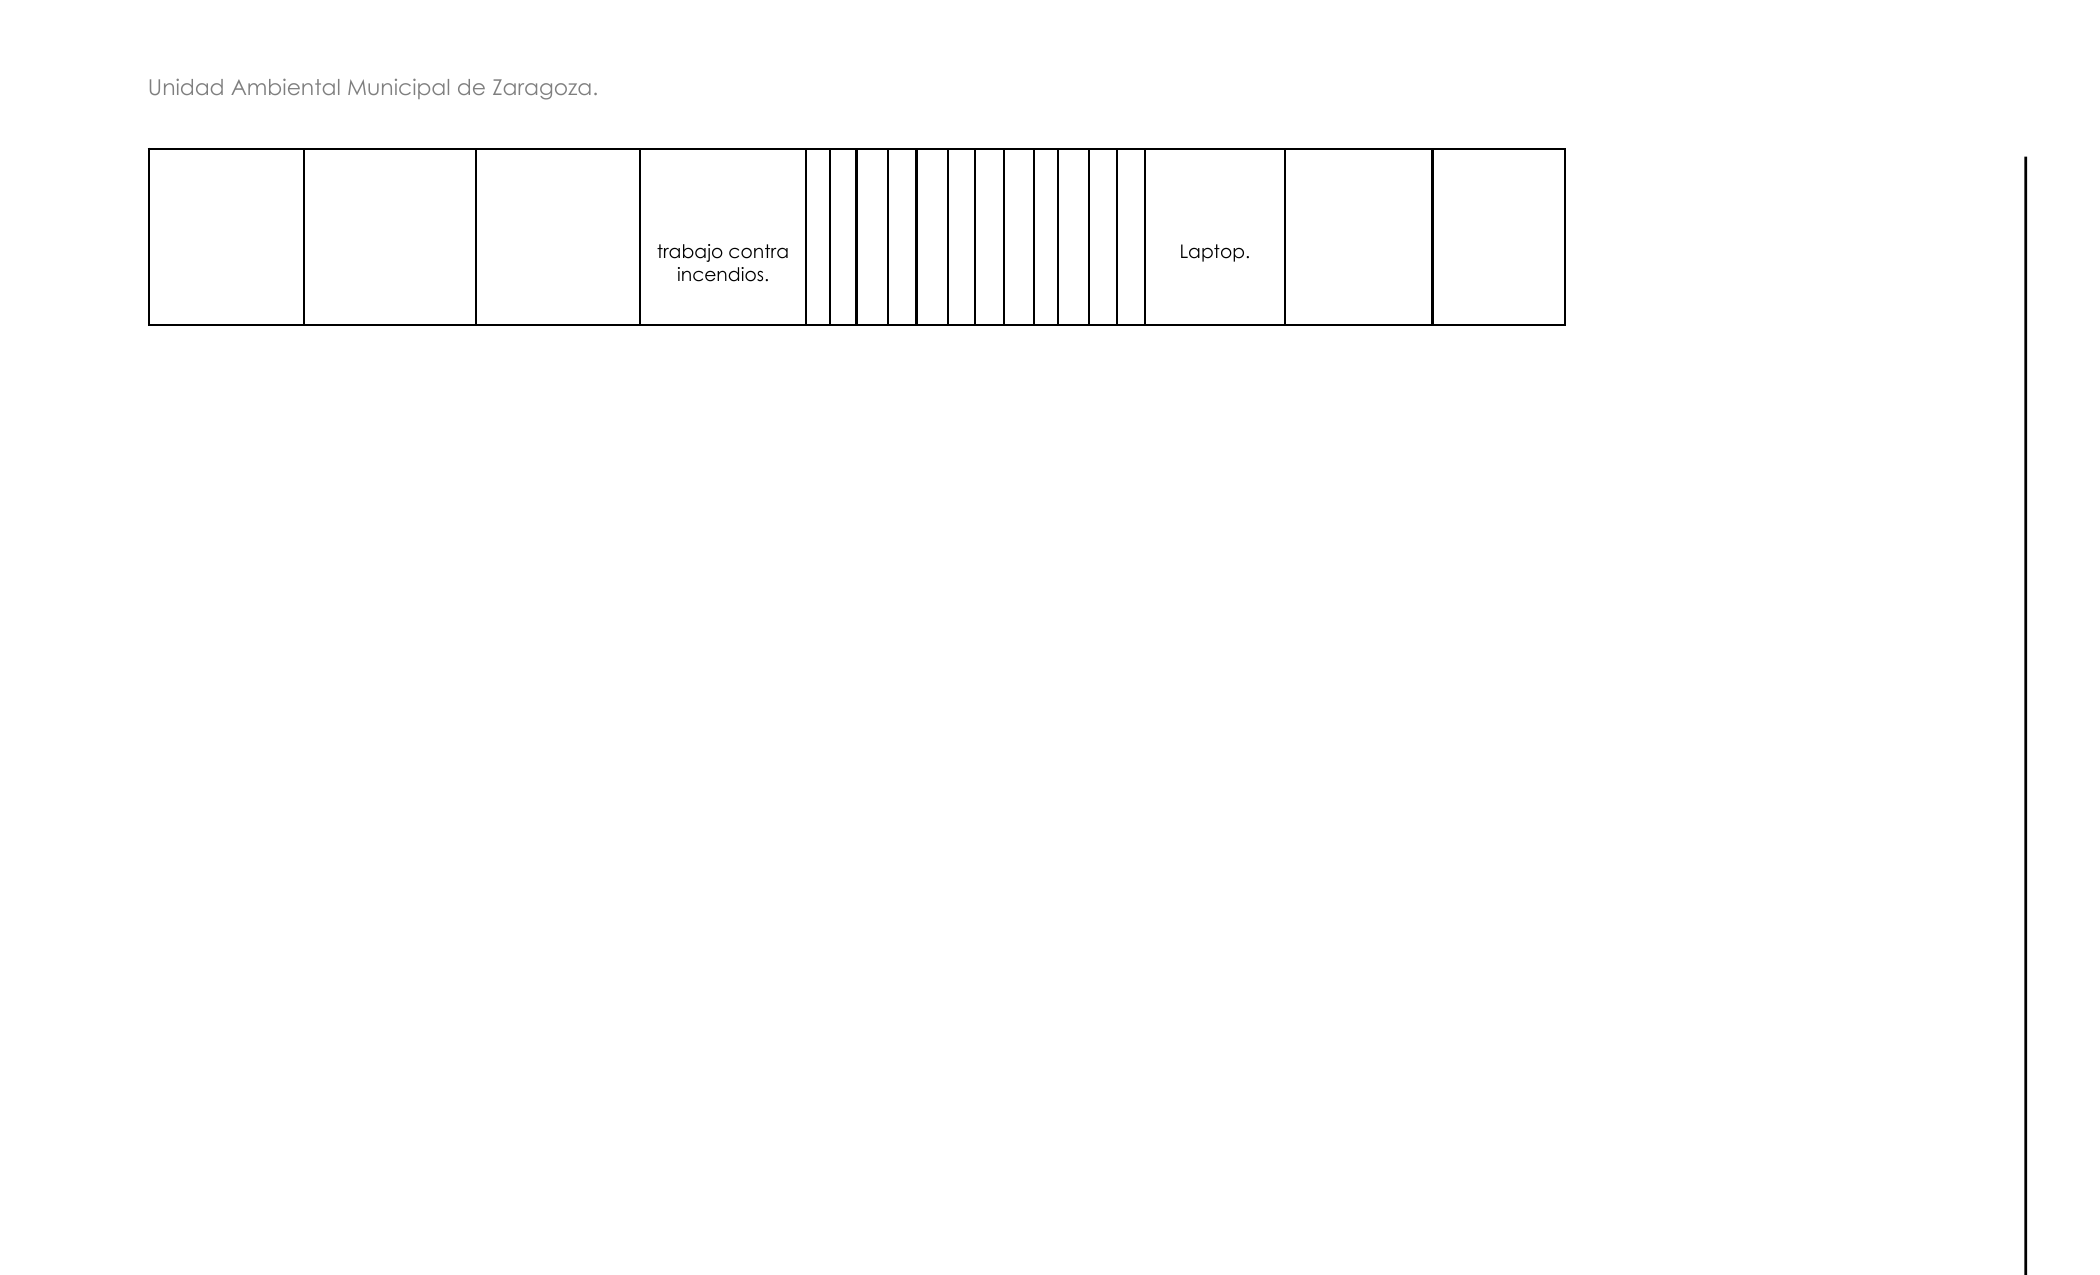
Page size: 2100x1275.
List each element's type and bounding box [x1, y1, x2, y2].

table_cell [1566, 148, 2100, 324]
